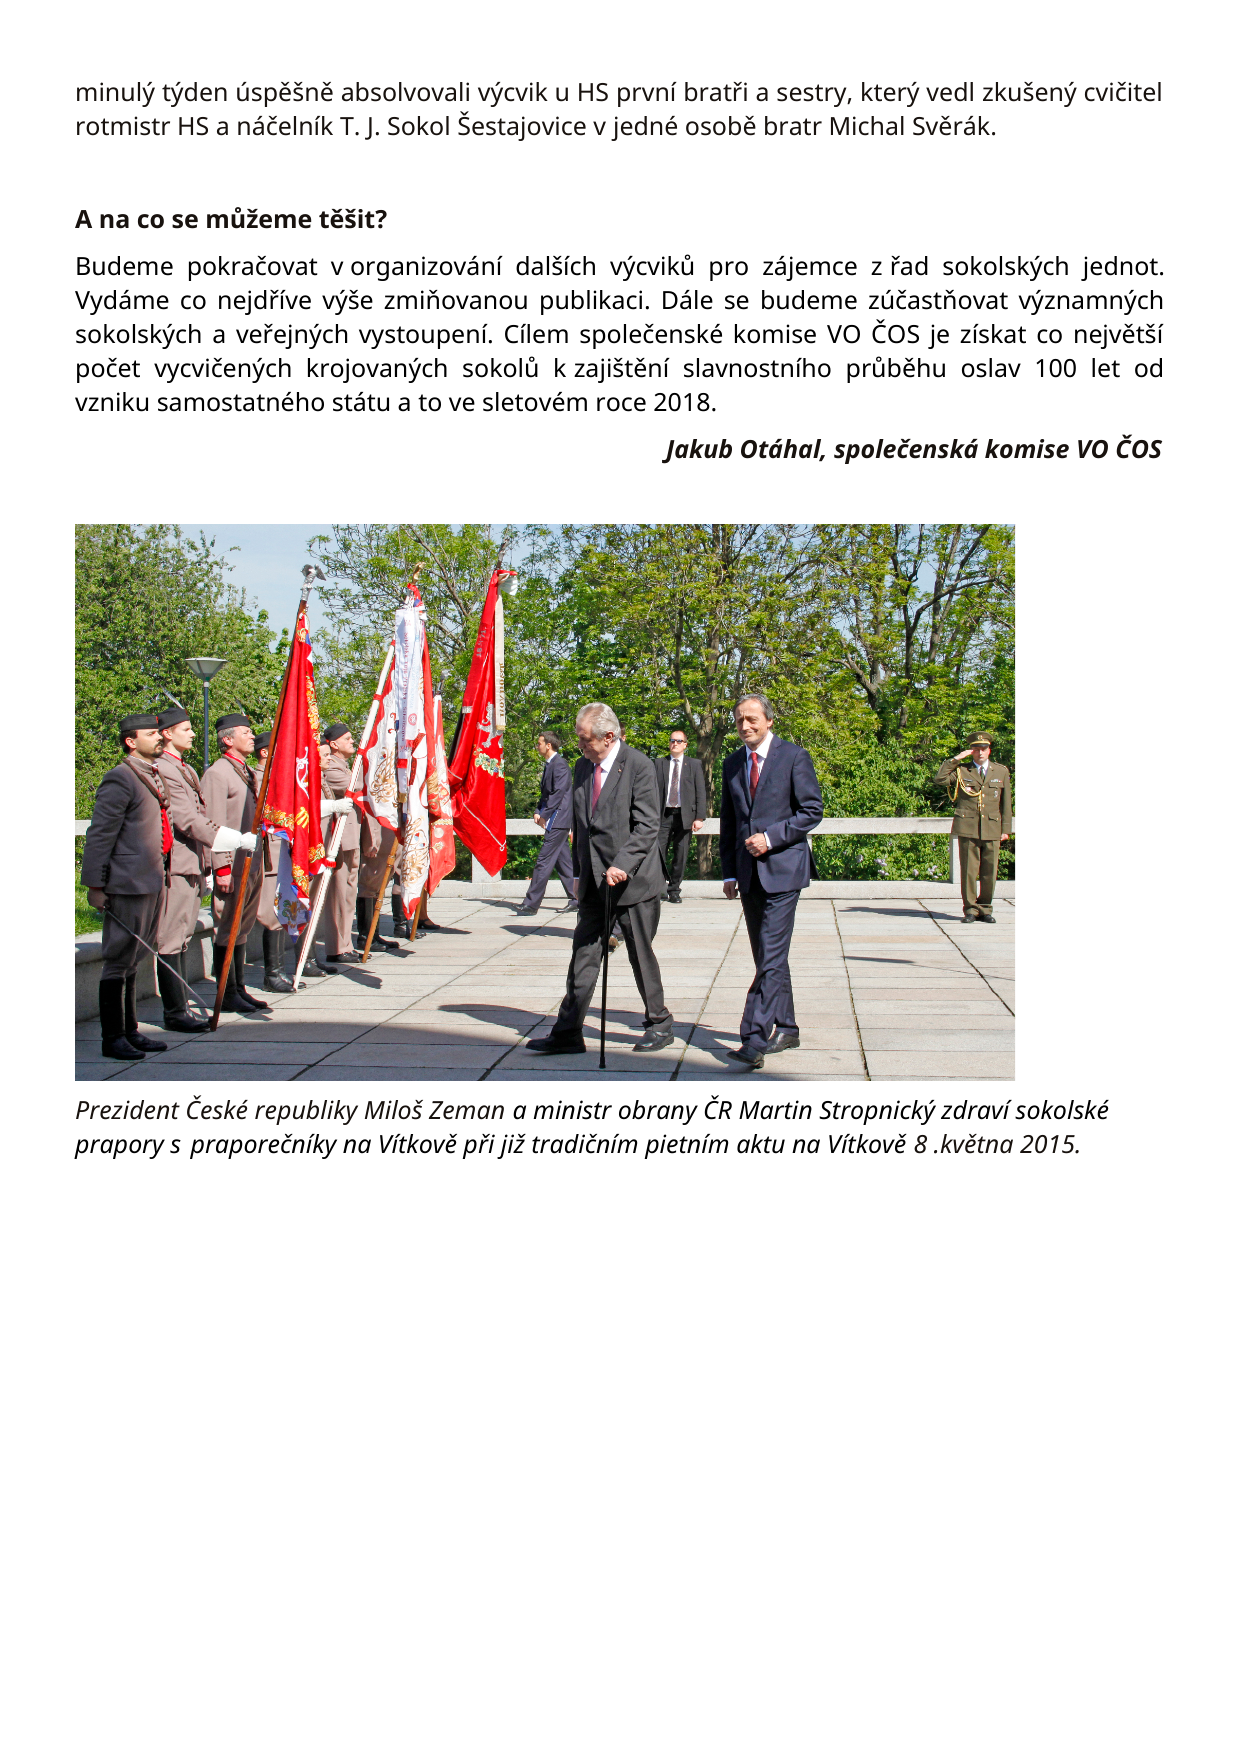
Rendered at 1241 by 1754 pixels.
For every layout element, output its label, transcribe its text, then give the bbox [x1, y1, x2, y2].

text Budeme pokračovat v organizování dalších výcviků pro zájemce z řad sokolských jednot. Vydáme co nejdříve výše zmiňovanou publikaci. Dále se budeme zúčastňovat významných sokolských a veřejných vystoupení. Cílem společenské komise VO ČOS je získat co největší počet vycvičených krojovaných sokolů k zajištění slavnostního průběhu oslav 100 let od vzniku samostatného státu a to ve sletovém roce 2018. [75, 249, 1165, 419]
picture [75, 524, 1016, 1081]
text A na co se můžeme těšit? [75, 202, 1165, 236]
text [75, 75, 1165, 143]
text Jakub Otáhal, společenská komise VO ČOS [75, 432, 1165, 466]
text Prezident České republiky Miloš Zeman a ministr obrany ČR Martin Stropnický zdraví sokolské prapory s praporečníky na Vítkově při již tradičním pietním aktu na Vítkově 8 .května 2015. [75, 1093, 1165, 1161]
